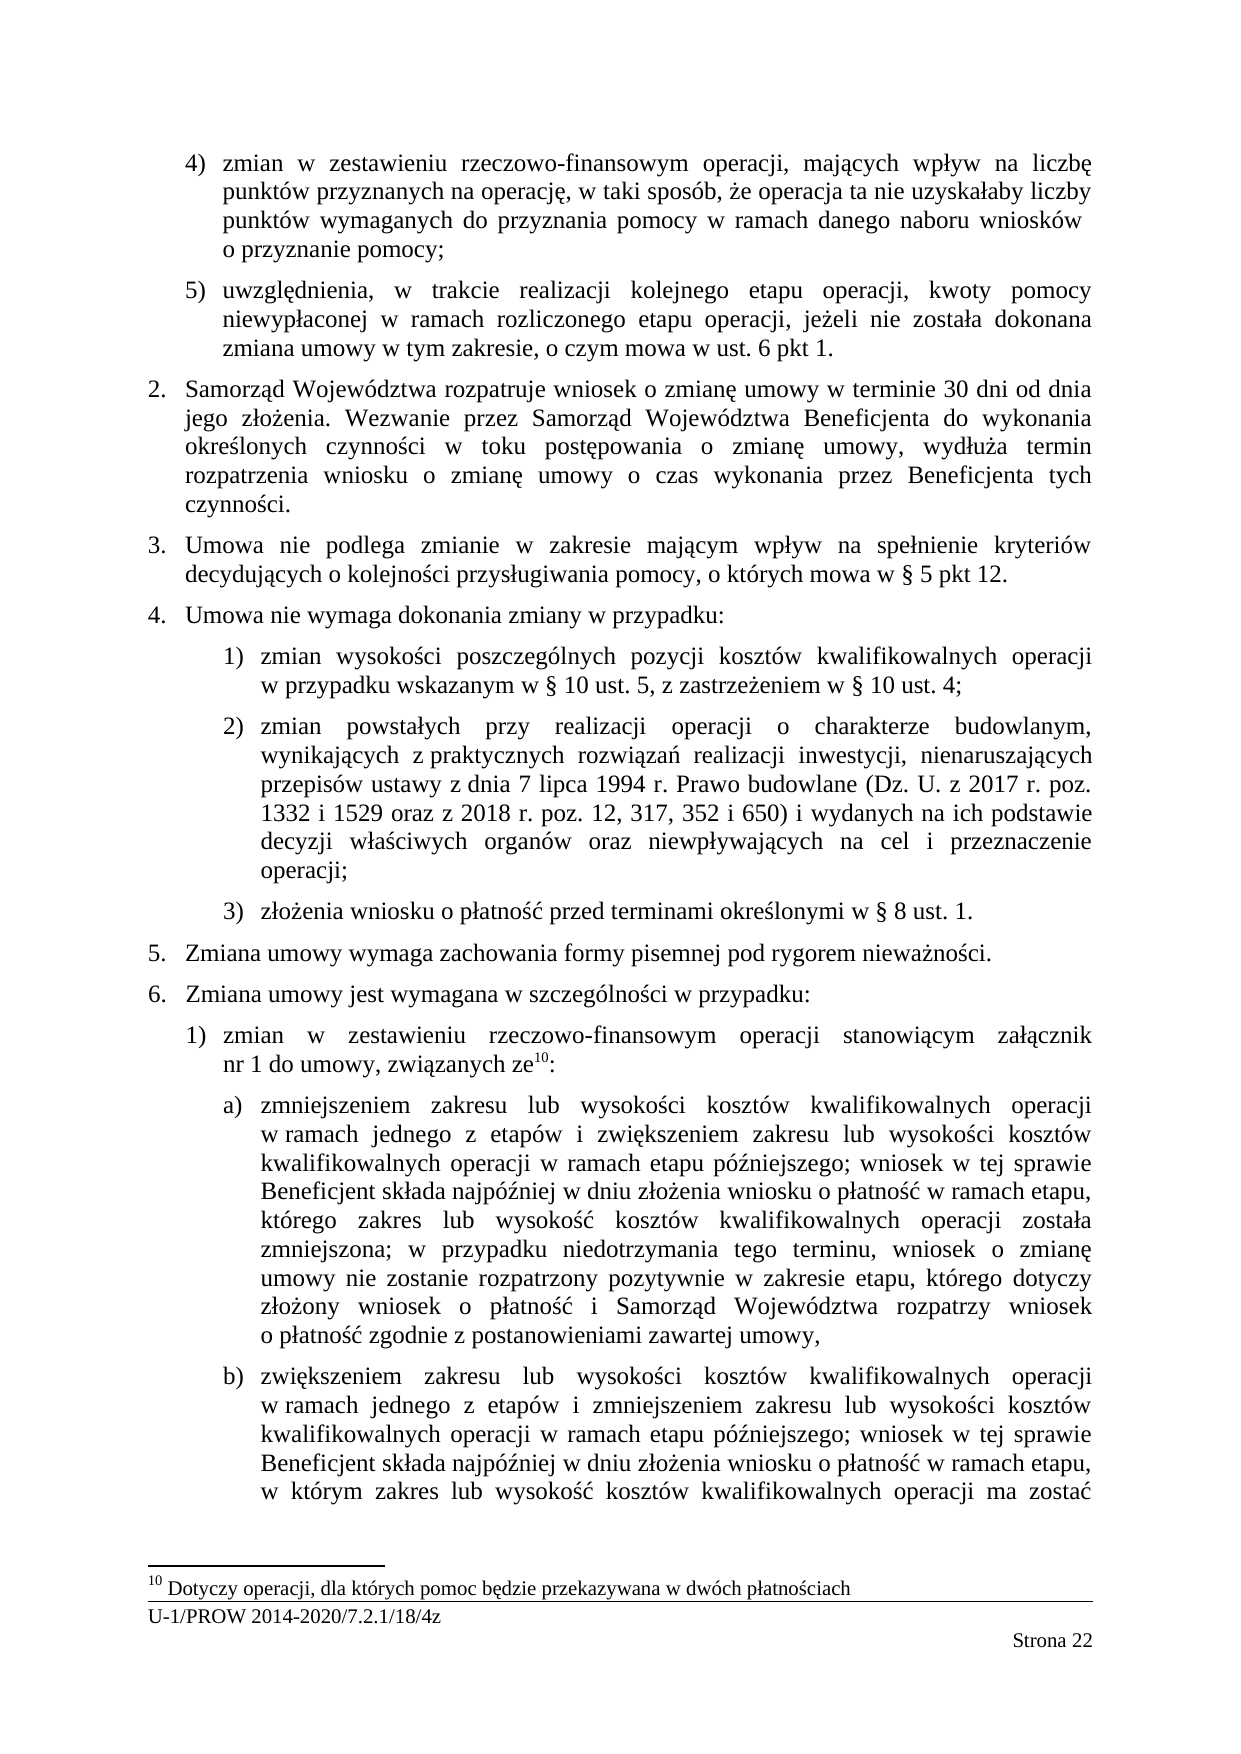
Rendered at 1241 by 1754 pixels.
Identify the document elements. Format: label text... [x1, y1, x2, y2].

list zmian w zestawieniu rzeczowo-finansowym operacji stanowiącym załącznik nr 1 do umowy, związanych ze: [185, 1020, 1093, 1078]
list zmniejszeniem zakresu lub wysokości kosztów kwalifikowalnych operacji w ramach jednego z etapów i zwiększeniem zakresu lub wysokości kosztów kwalifikowalnych operacji w ramach etapu późniejszego; wniosek w tej sprawie Beneficjent składa najpóźniej w dniu złożenia wniosku o płatność w ramach etapu, którego zakres lub wysokość kosztów kwalifikowalnych operacji została zmniejszona; w przypadku niedotrzymania tego terminu, wniosek o zmianę umowy nie zostanie rozpatrzony pozytywnie w zakresie etapu, którego dotyczy złożony wniosek o płatność i Samorząd Województwa rozpatrzy wniosek o płatność zgodnie z postanowieniami zawartej umowy, [223, 1090, 1093, 1349]
list zmian w zestawieniu rzeczowo-finansowym operacji, mających wpływ na liczbę punktów przyznanych na operację, w taki sposób, że operacja ta nie uzyskałaby liczby punktów wymaganych do przyznania pomocy w ramach danego naboru wniosków o przyznanie pomocy; [185, 148, 1093, 263]
list Zmiana umowy jest wymagana w szczególności w przypadku: [148, 979, 1093, 1008]
list Zmiana umowy wymaga zachowania formy pisemnej pod rygorem nieważności. [148, 938, 1093, 966]
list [223, 1361, 1093, 1505]
list uwzględnienia, w trakcie realizacji kolejnego etapu operacji, kwoty pomocy niewypłaconej w ramach rozliczonego etapu operacji, jeżeli nie została dokonana zmiana umowy w tym zakresie, o czym mowa w ust. 6 pkt 1. [185, 275, 1093, 361]
list Umowa nie podlega zmianie w zakresie mającym wpływ na spełnienie kryteriów decydujących o kolejności przysługiwania pomocy, o których mowa w § 5 pkt 12. [148, 530, 1093, 588]
list złożenia wniosku o płatność przed terminami określonymi w § 8 ust. 1. [223, 896, 1093, 925]
list Umowa nie wymaga dokonania zmiany w przypadku: [148, 600, 1093, 629]
list Samorząd Województwa rozpatruje wniosek o zmianę umowy w terminie 30 dni od dnia jego złożenia. Wezwanie przez Samorząd Województwa Beneficjenta do wykonania określonych czynności w toku postępowania o zmianę umowy, wydłuża termin rozpatrzenia wniosku o zmianę umowy o czas wykonania przez Beneficjenta tych czynności. [148, 374, 1093, 518]
list zmian wysokości poszczególnych pozycji kosztów kwalifikowalnych operacji w przypadku wskazanym w § 10 ust. 5, z zastrzeżeniem w § 10 ust. 4; [223, 641, 1093, 699]
list zmian powstałych przy realizacji operacji o charakterze budowlanym, wynikających z praktycznych rozwiązań realizacji inwestycji, nienaruszających przepisów ustawy z dnia 7 lipca 1994 r. Prawo budowlane (Dz. U. z 2017 r. poz. 1332 i 1529 oraz z 2018 r. poz. 12, 317, 352 i 650) i wydanych na ich podstawie decyzji właściwych organów oraz niewpływających na cel i przeznaczenie operacji; [223, 711, 1093, 884]
